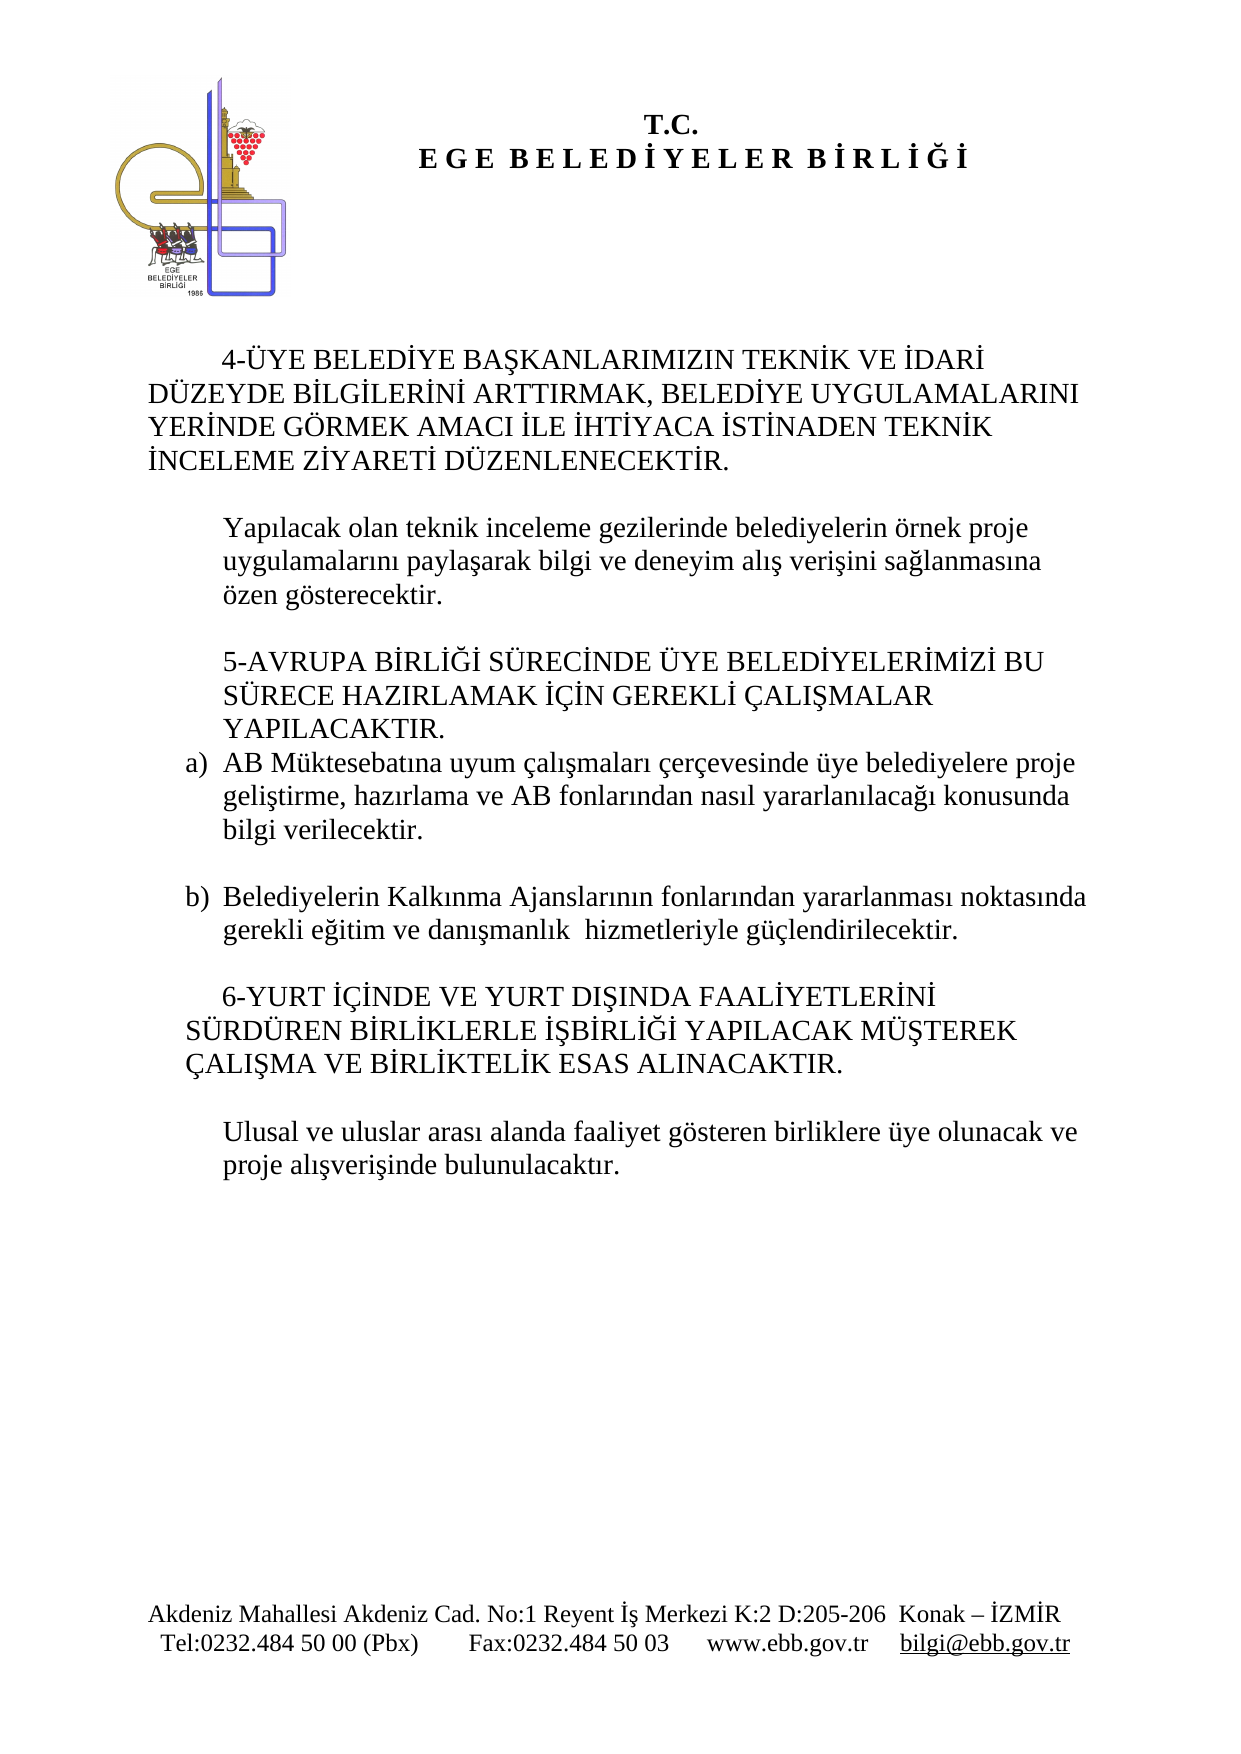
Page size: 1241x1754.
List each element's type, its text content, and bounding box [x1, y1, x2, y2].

text 6-YURT İÇİNDE VE YURT DIŞINDA FAALİYETLERİNİ SÜRDÜREN BİRLİKLERLE İŞBİRLİĞİ YAPILACAK MÜŞTEREK ÇALIŞMA VE BİRLİKTELİK ESAS ALINACAKTIR. [185, 979, 1092, 1080]
text 5-AVRUPA BİRLİĞİ SÜRECİNDE ÜYE BELEDİYELERİMİZİ BU SÜRECE HAZIRLAMAK İÇİN GEREKLİ ÇALIŞMALAR YAPILACAKTIR. [223, 644, 1092, 745]
list Yapılacak olan teknik inceleme gezilerinde belediyelerin örnek proje uygulamalarını paylaşarak bilgi ve deneyim alış verişini sağlanmasına özen gösterecektir. [223, 510, 1092, 611]
text 4-ÜYE BELEDİYE BAŞKANLARIMIZIN TEKNİK VE İDARİ DÜZEYDE BİLGİLERİNİ ARTTIRMAK, BELEDİYE UYGULAMALARINI YERİNDE GÖRMEK AMACI İLE İHTİYACA İSTİNADEN TEKNİK İNCELEME ZİYARETİ DÜZENLENECEKTİR. [148, 342, 1092, 476]
list Belediyelerin Kalkınma Ajanslarının fonlarından yararlanması noktasında gerekli eğitim ve danışmanlık hizmetleriyle güçlendirilecektir. [185, 879, 1092, 946]
picture [110, 75, 292, 297]
list AB Müktesebatına uyum çalışmaları çerçevesinde üye belediyelere proje geliştirme, hazırlama ve AB fonlarından nasıl yararlanılacağı konusunda bilgi verilecektir. [185, 745, 1092, 845]
text Ulusal ve uluslar arası alanda faaliyet gösteren birliklere üye olunacak ve proje alışverişinde bulunulacaktır. [223, 1114, 1092, 1181]
